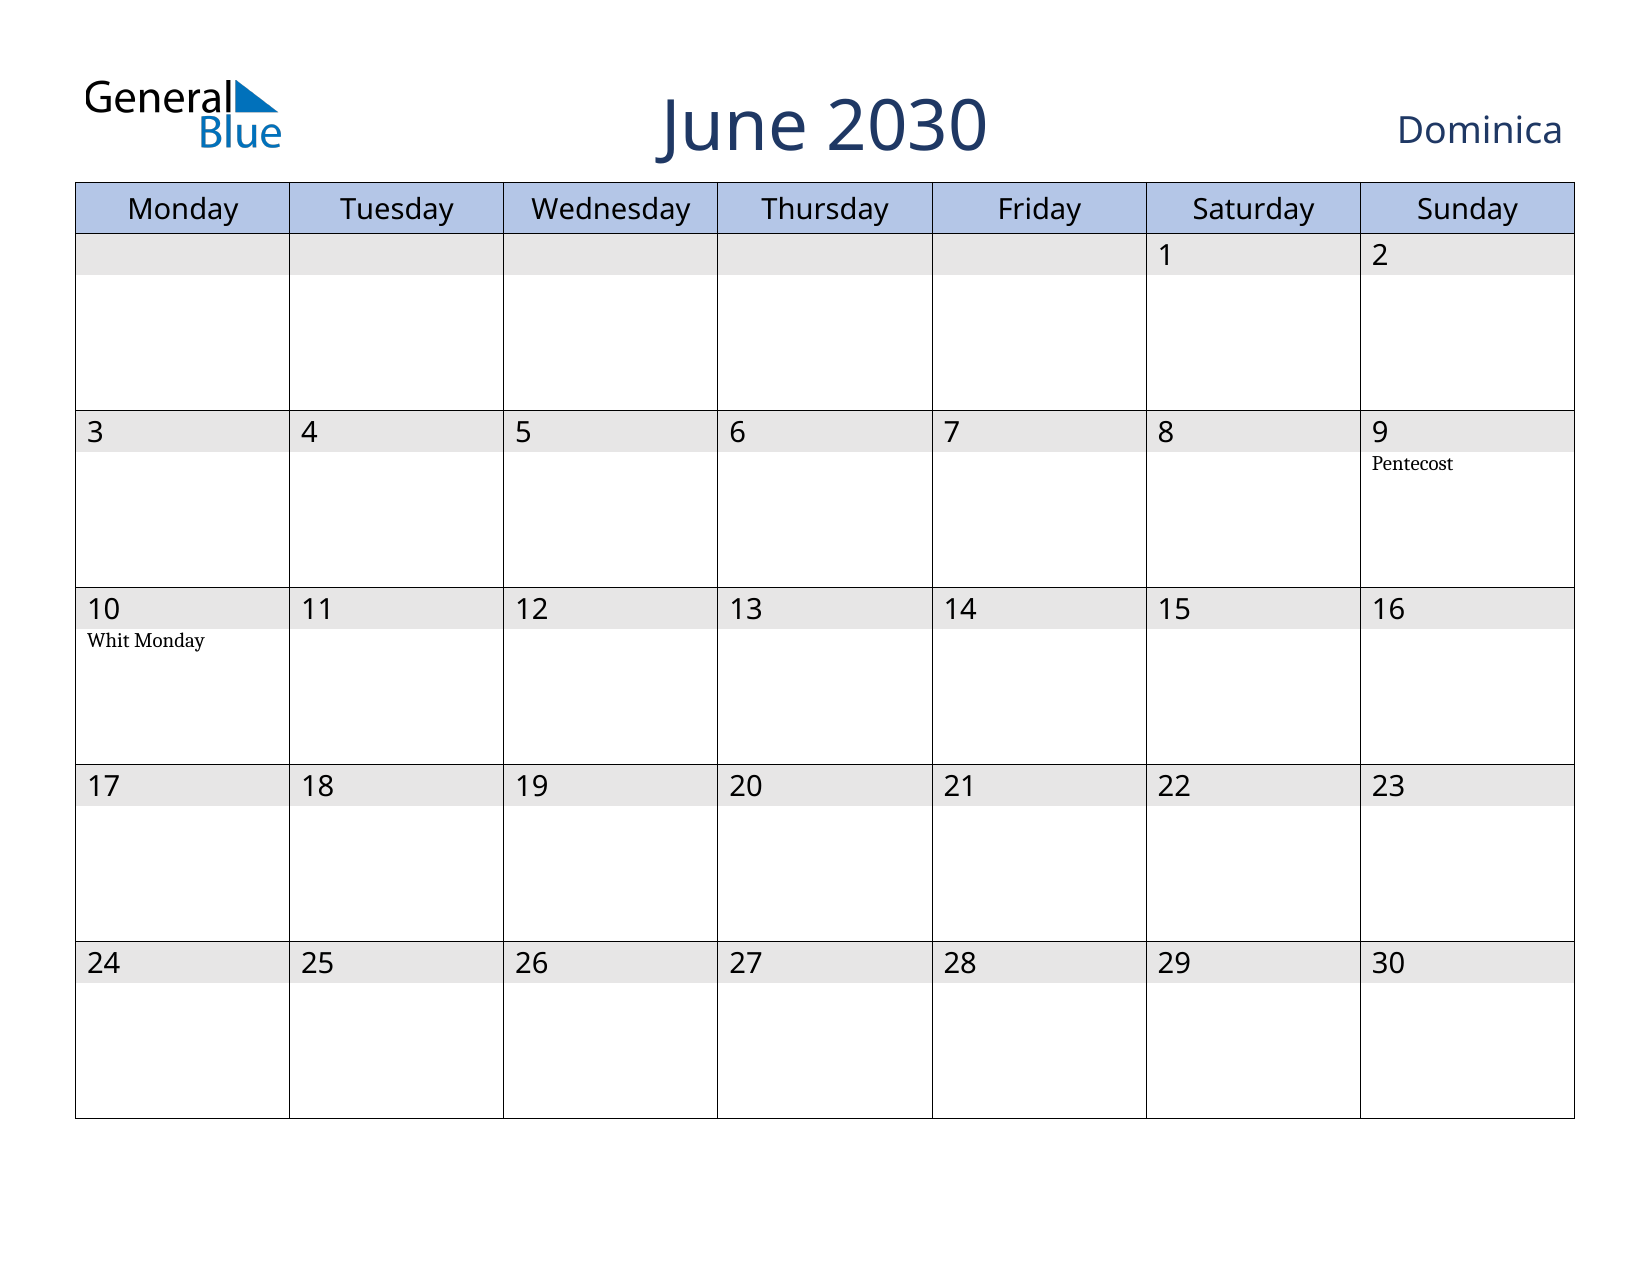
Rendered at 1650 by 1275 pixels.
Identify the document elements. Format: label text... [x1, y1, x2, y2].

table_cell [1361, 275, 1574, 410]
table_cell 23 [1361, 765, 1574, 806]
table_cell 11 [290, 588, 503, 629]
table_cell 27 [718, 942, 932, 983]
table_cell [1361, 806, 1574, 941]
table_cell Sunday [1361, 183, 1574, 233]
table_cell [290, 234, 503, 275]
table_cell [290, 629, 503, 764]
table_cell [933, 629, 1146, 764]
table_header Dominica [1146, 75, 1574, 182]
table_cell Pentecost [1361, 452, 1574, 587]
table_cell [1147, 983, 1360, 1118]
table_cell 15 [1147, 588, 1360, 629]
table_cell [76, 234, 289, 275]
table_cell 4 [290, 411, 503, 452]
table_cell 12 [504, 588, 717, 629]
table_cell [1147, 275, 1360, 410]
table_cell [933, 234, 1146, 275]
table_cell 13 [718, 588, 932, 629]
table_cell [504, 629, 717, 764]
table_cell [76, 452, 289, 587]
table_cell 30 [1361, 942, 1574, 983]
table_cell Tuesday [290, 183, 503, 233]
table_cell 14 [933, 588, 1146, 629]
table_cell 18 [290, 765, 503, 806]
table_cell [504, 275, 717, 410]
table_cell 1 [1147, 234, 1360, 275]
table_cell Wednesday [504, 183, 717, 233]
table_cell [1147, 806, 1360, 941]
table_cell 19 [504, 765, 717, 806]
table_cell [504, 806, 717, 941]
table_cell [1361, 983, 1574, 1118]
table_cell Thursday [718, 183, 932, 233]
table_cell 9 [1361, 411, 1574, 452]
table_header June 2030 [504, 75, 1146, 182]
table_cell 10 [76, 588, 289, 629]
table_cell [933, 983, 1146, 1118]
table_cell 24 [76, 942, 289, 983]
table_cell 8 [1147, 411, 1360, 452]
picture [86, 80, 281, 148]
table_cell [504, 452, 717, 587]
table_cell [290, 275, 503, 410]
table_cell 29 [1147, 942, 1360, 983]
table_cell Monday [76, 183, 289, 233]
table_cell [76, 983, 289, 1118]
table_cell [933, 275, 1146, 410]
table_cell Saturday [1147, 183, 1360, 233]
table_cell 17 [76, 765, 289, 806]
table_cell 2 [1361, 234, 1574, 275]
table_cell [504, 983, 717, 1118]
table_cell [504, 234, 717, 275]
table_cell [290, 452, 503, 587]
table_cell [76, 806, 289, 941]
table_cell [933, 806, 1146, 941]
table_cell 21 [933, 765, 1146, 806]
table_cell 25 [290, 942, 503, 983]
table_cell [76, 275, 289, 410]
table_cell [718, 629, 932, 764]
table_cell 6 [718, 411, 932, 452]
table_cell [718, 806, 932, 941]
table_cell [718, 234, 932, 275]
table_cell [290, 806, 503, 941]
table_cell 22 [1147, 765, 1360, 806]
table_cell [718, 983, 932, 1118]
table_cell [1147, 629, 1360, 764]
table_cell Friday [933, 183, 1146, 233]
table_header [76, 75, 503, 182]
table_cell [290, 983, 503, 1118]
table_cell [1361, 629, 1574, 764]
table_cell 5 [504, 411, 717, 452]
table_cell 20 [718, 765, 932, 806]
table_cell [718, 275, 932, 410]
table_cell 16 [1361, 588, 1574, 629]
table_cell 28 [933, 942, 1146, 983]
table_cell 26 [504, 942, 717, 983]
table_cell 3 [76, 411, 289, 452]
table_cell Whit Monday [76, 629, 289, 764]
table_cell [1147, 452, 1360, 587]
table_cell [718, 452, 932, 587]
table_cell 7 [933, 411, 1146, 452]
table_cell [933, 452, 1146, 587]
